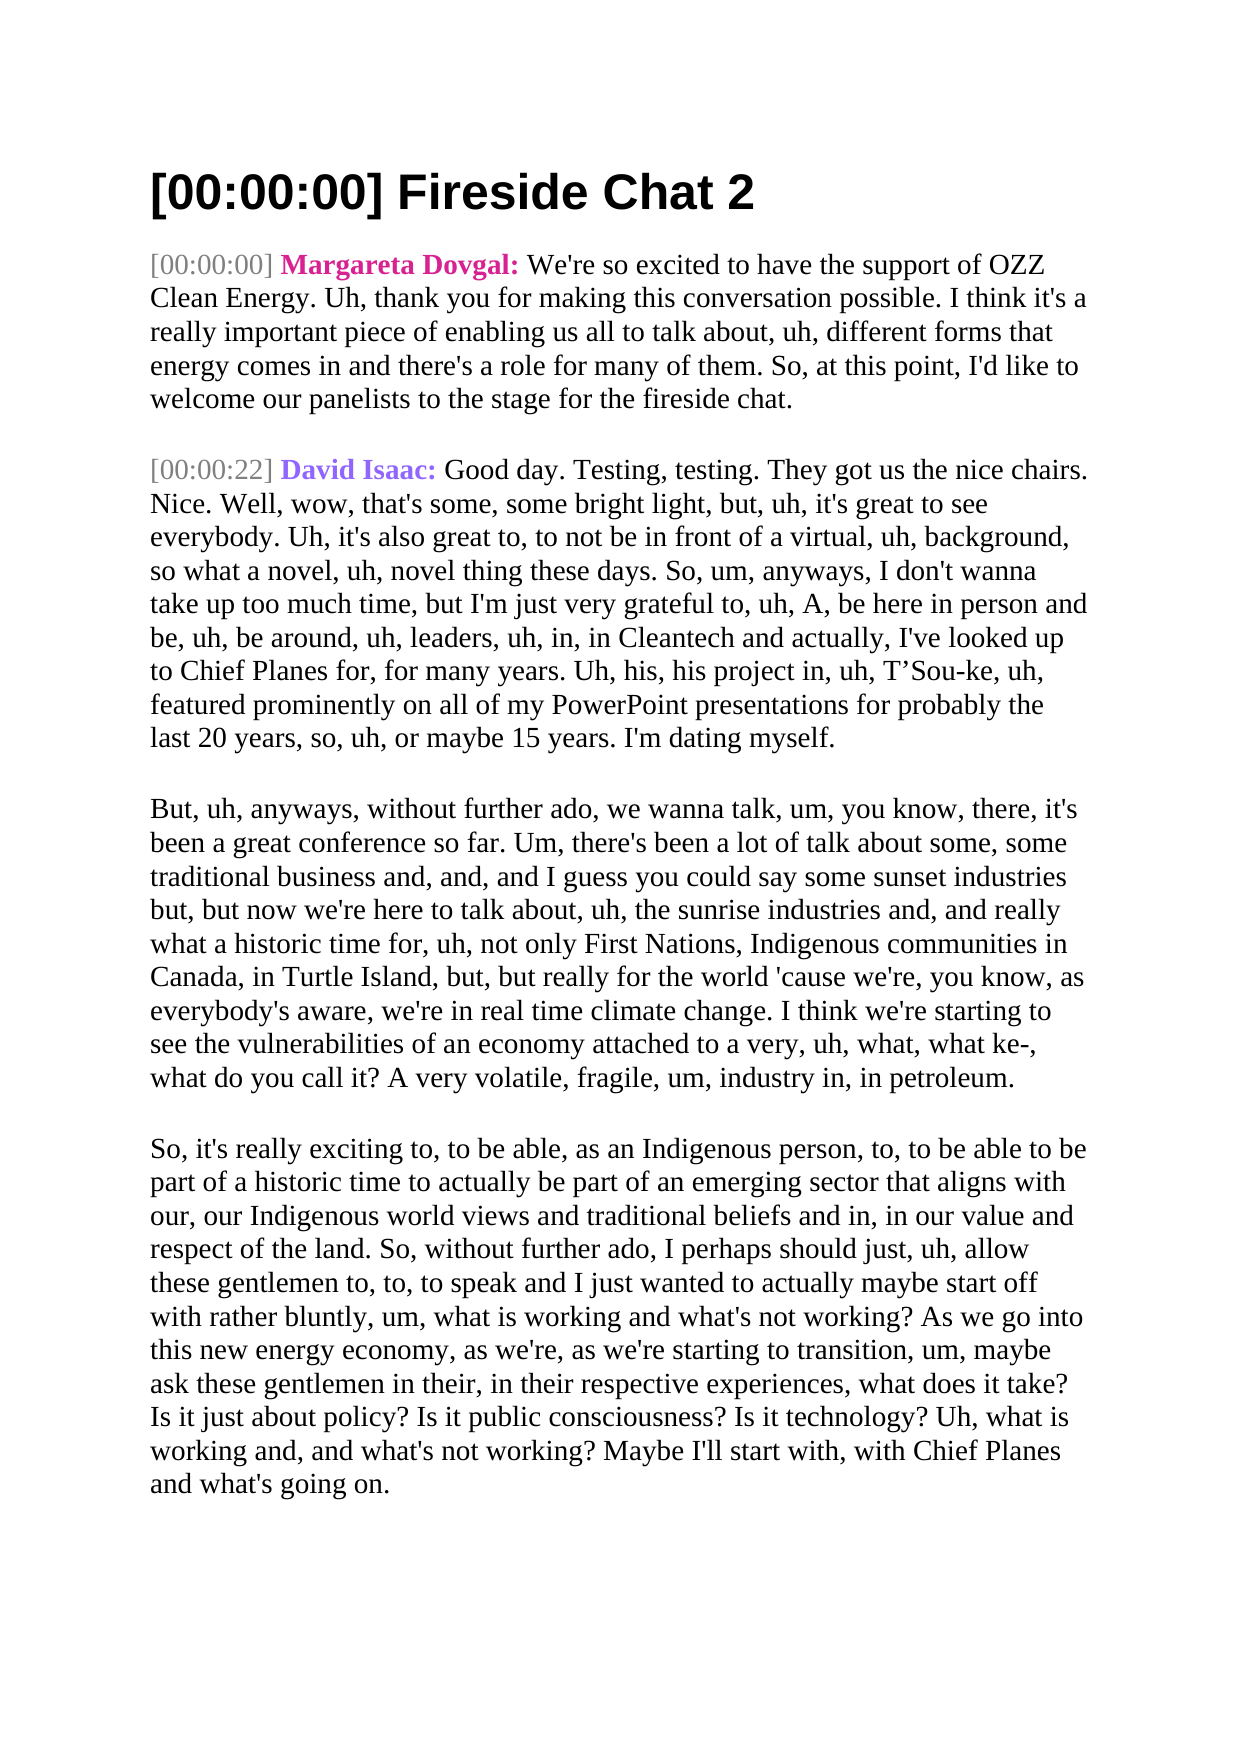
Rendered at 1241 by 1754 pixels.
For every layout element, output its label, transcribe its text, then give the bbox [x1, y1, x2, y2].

text So, it's really exciting to, to be able, as an Indigenous person, to, to be able to be part of a historic time to actually be part of an emerging sector that aligns with our, our Indigenous world views and traditional beliefs and in, in our value and respect of the land. So, without further ado, I perhaps should just, uh, allow these gentlemen to, to, to speak and I just wanted to actually maybe start off with rather bluntly, um, what is working and what's not working? As we go into this new energy economy, as we're, as we're starting to transition, um, maybe ask these gentlemen in their, in their respective experiences, what does it take? Is it just about policy? Is it public consciousness? Is it technology? Uh, what is working and, and what's not working? Maybe I'll start with, with Chief Planes and what's going on. [150, 1131, 1090, 1500]
text [00:00:00] Margareta Dovgal: We're so excited to have the support of OZZ Clean Energy. Uh, thank you for making this conversation possible. I think it's a really important piece of enabling us all to talk about, uh, different forms that energy comes in and there's a role for many of them. So, at this point, I'd like to welcome our panelists to the stage for the fireside chat. [150, 247, 1090, 415]
text But, uh, anyways, without further ado, we wanna talk, um, you know, there, it's been a great conference so far. Um, there's been a lot of talk about some, some traditional business and, and, and I guess you could say some sunset industries but, but now we're here to talk about, uh, the sunrise industries and, and really what a historic time for, uh, not only First Nations, Indigenous communities in Canada, in Turtle Island, but, but really for the world 'cause we're, you know, as everybody's aware, we're in real time climate change. I think we're starting to see the vulnerabilities of an economy attached to a very, uh, what, what ke-, what do you call it? A very volatile, fragile, um, industry in, in petroleum. [150, 792, 1090, 1093]
text [00:00:22] David Isaac: Good day. Testing, testing. They got us the nice chairs. Nice. Well, wow, that's some, some bright light, but, uh, it's great to see everybody. Uh, it's also great to, to not be in front of a virtual, uh, background, so what a novel, uh, novel thing these days. So, um, anyways, I don't wanna take up too much time, but I'm just very grateful to, uh, A, be here in person and be, uh, be around, uh, leaders, uh, in, in Cleantech and actually, I've looked up to Chief Planes for, for many years. Uh, his, his project in, uh, T’Sou-ke, uh, featured prominently on all of my PowerPoint presentations for probably the last 20 years, so, uh, or maybe 15 years. I'm dating myself. [150, 452, 1090, 754]
subtitle [00:00:00] Fireside Chat 2 [150, 162, 1090, 220]
